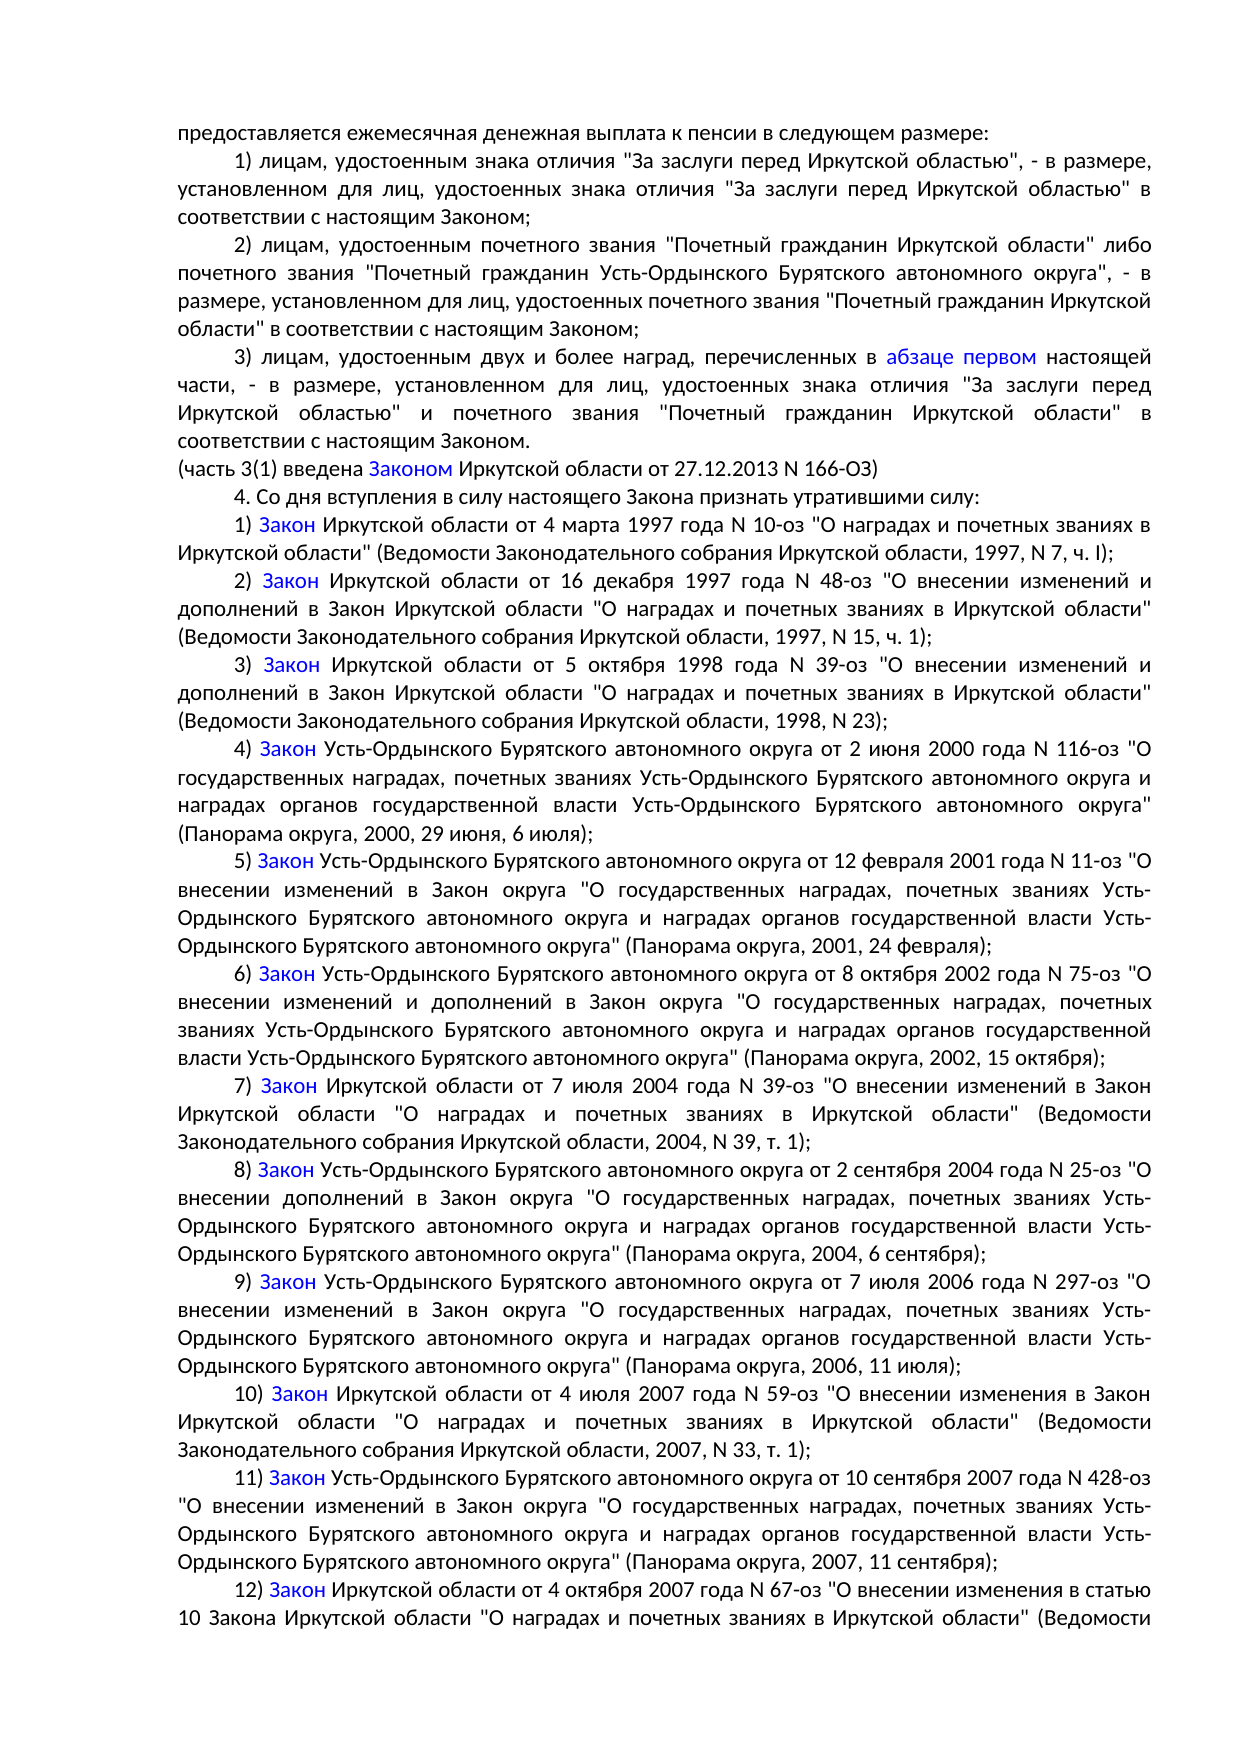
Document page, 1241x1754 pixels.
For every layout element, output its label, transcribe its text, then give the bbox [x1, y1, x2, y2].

text 6) Закон Усть-Ордынского Бурятского автономного округа от 8 октября 2002 года N 75-оз "О внесении изменений и дополнений в Закон округа "О государственных наградах, почетных званиях Усть-Ордынского Бурятского автономного округа и наградах органов государственной власти Усть-Ордынского Бурятского автономного округа" (Панорама округа, 2002, 15 октября); [177, 959, 1152, 1071]
text (часть 3(1) введена Законом Иркутской области от 27.12.2013 N 166-ОЗ) [177, 454, 1152, 482]
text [177, 118, 1152, 146]
text 5) Закон Усть-Ордынского Бурятского автономного округа от 12 февраля 2001 года N 11-оз "О внесении изменений в Закон округа "О государственных наградах, почетных званиях Усть-Ордынского Бурятского автономного округа и наградах органов государственной власти Усть-Ордынского Бурятского автономного округа" (Панорама округа, 2001, 24 февраля); [177, 847, 1152, 959]
text 1) лицам, удостоенным знака отличия "За заслуги перед Иркутской областью", - в размере, установленном для лиц, удостоенных знака отличия "За заслуги перед Иркутской областью" в соответствии с настоящим Законом; [177, 146, 1152, 230]
text 7) Закон Иркутской области от 7 июля 2004 года N 39-оз "О внесении изменений в Закон Иркутской области "О наградах и почетных званиях в Иркутской области" (Ведомости Законодательного собрания Иркутской области, 2004, N 39, т. 1); [177, 1071, 1152, 1155]
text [177, 1575, 1152, 1631]
text 3) лицам, удостоенным двух и более наград, перечисленных в абзаце первом настоящей части, - в размере, установленном для лиц, удостоенных знака отличия "За заслуги перед Иркутской областью" и почетного звания "Почетный гражданин Иркутской области" в соответствии с настоящим Законом. [177, 342, 1152, 454]
text 9) Закон Усть-Ордынского Бурятского автономного округа от 7 июля 2006 года N 297-оз "О внесении изменений в Закон округа "О государственных наградах, почетных званиях Усть-Ордынского Бурятского автономного округа и наградах органов государственной власти Усть-Ордынского Бурятского автономного округа" (Панорама округа, 2006, 11 июля); [177, 1267, 1152, 1379]
text 3) Закон Иркутской области от 5 октября 1998 года N 39-оз "О внесении изменений и дополнений в Закон Иркутской области "О наградах и почетных званиях в Иркутской области" (Ведомости Законодательного собрания Иркутской области, 1998, N 23); [177, 651, 1152, 734]
text 10) Закон Иркутской области от 4 июля 2007 года N 59-оз "О внесении изменения в Закон Иркутской области "О наградах и почетных званиях в Иркутской области" (Ведомости Законодательного собрания Иркутской области, 2007, N 33, т. 1); [177, 1379, 1152, 1463]
text 8) Закон Усть-Ордынского Бурятского автономного округа от 2 сентября 2004 года N 25-оз "О внесении дополнений в Закон округа "О государственных наградах, почетных званиях Усть-Ордынского Бурятского автономного округа и наградах органов государственной власти Усть-Ордынского Бурятского автономного округа" (Панорама округа, 2004, 6 сентября); [177, 1155, 1152, 1267]
text 11) Закон Усть-Ордынского Бурятского автономного округа от 10 сентября 2007 года N 428-оз "О внесении изменений в Закон округа "О государственных наградах, почетных званиях Усть-Ордынского Бурятского автономного округа и наградах органов государственной власти Усть-Ордынского Бурятского автономного округа" (Панорама округа, 2007, 11 сентября); [177, 1463, 1152, 1575]
text 2) лицам, удостоенным почетного звания "Почетный гражданин Иркутской области" либо почетного звания "Почетный гражданин Усть-Ордынского Бурятского автономного округа", - в размере, установленном для лиц, удостоенных почетного звания "Почетный гражданин Иркутской области" в соответствии с настоящим Законом; [177, 230, 1152, 342]
text 2) Закон Иркутской области от 16 декабря 1997 года N 48-оз "О внесении изменений и дополнений в Закон Иркутской области "О наградах и почетных званиях в Иркутской области" (Ведомости Законодательного собрания Иркутской области, 1997, N 15, ч. 1); [177, 566, 1152, 651]
text 4) Закон Усть-Ордынского Бурятского автономного округа от 2 июня 2000 года N 116-оз "О государственных наградах, почетных званиях Усть-Ордынского Бурятского автономного округа и наградах органов государственной власти Усть-Ордынского Бурятского автономного округа" (Панорама округа, 2000, 29 июня, 6 июля); [177, 734, 1152, 847]
text 1) Закон Иркутской области от 4 марта 1997 года N 10-оз "О наградах и почетных званиях в Иркутской области" (Ведомости Законодательного собрания Иркутской области, 1997, N 7, ч. I); [177, 510, 1152, 566]
text 4. Со дня вступления в силу настоящего Закона признать утратившими силу: [177, 482, 1152, 510]
